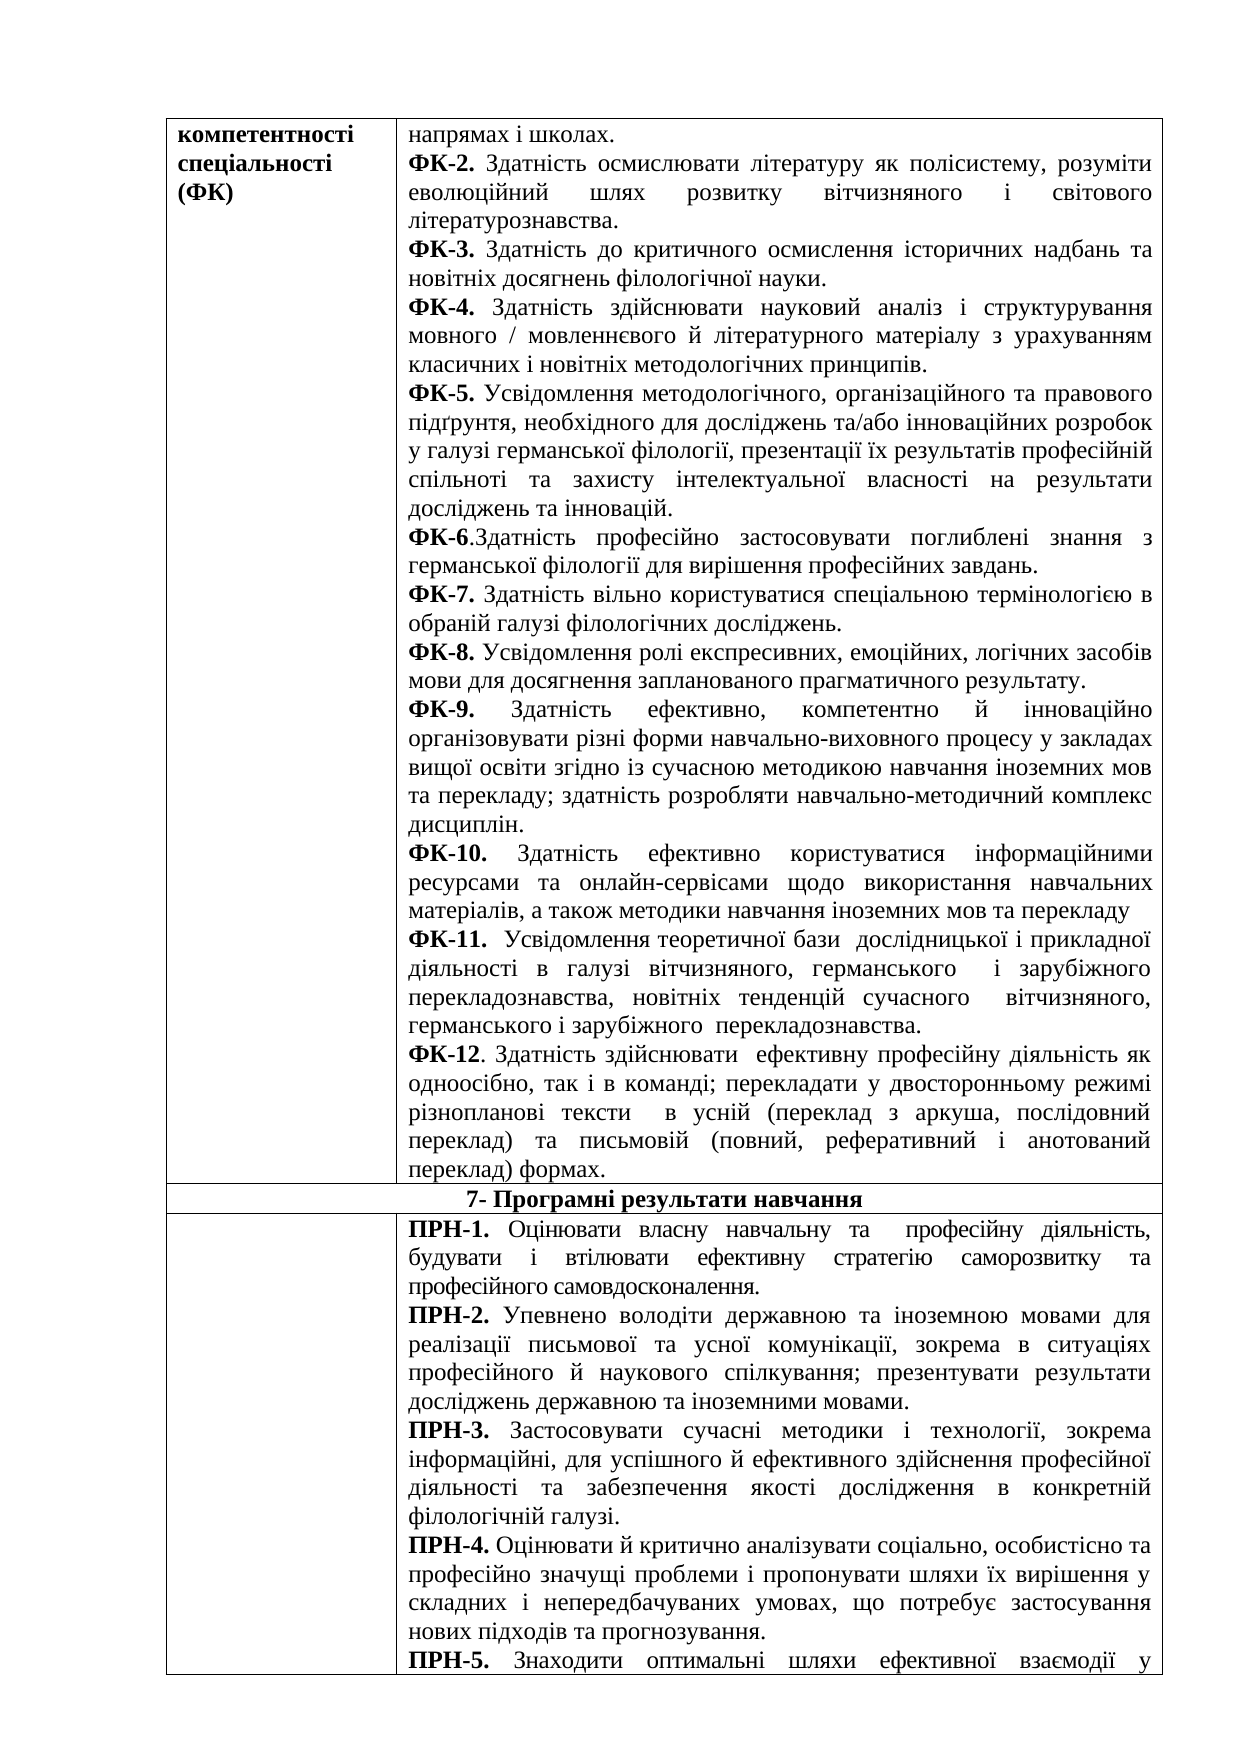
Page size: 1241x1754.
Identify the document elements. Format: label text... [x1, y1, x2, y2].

table_cell 7- Програмні результати навчання [167, 1184, 1162, 1213]
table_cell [397, 1214, 1162, 1674]
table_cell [167, 119, 396, 1183]
table_cell [167, 1214, 396, 1674]
